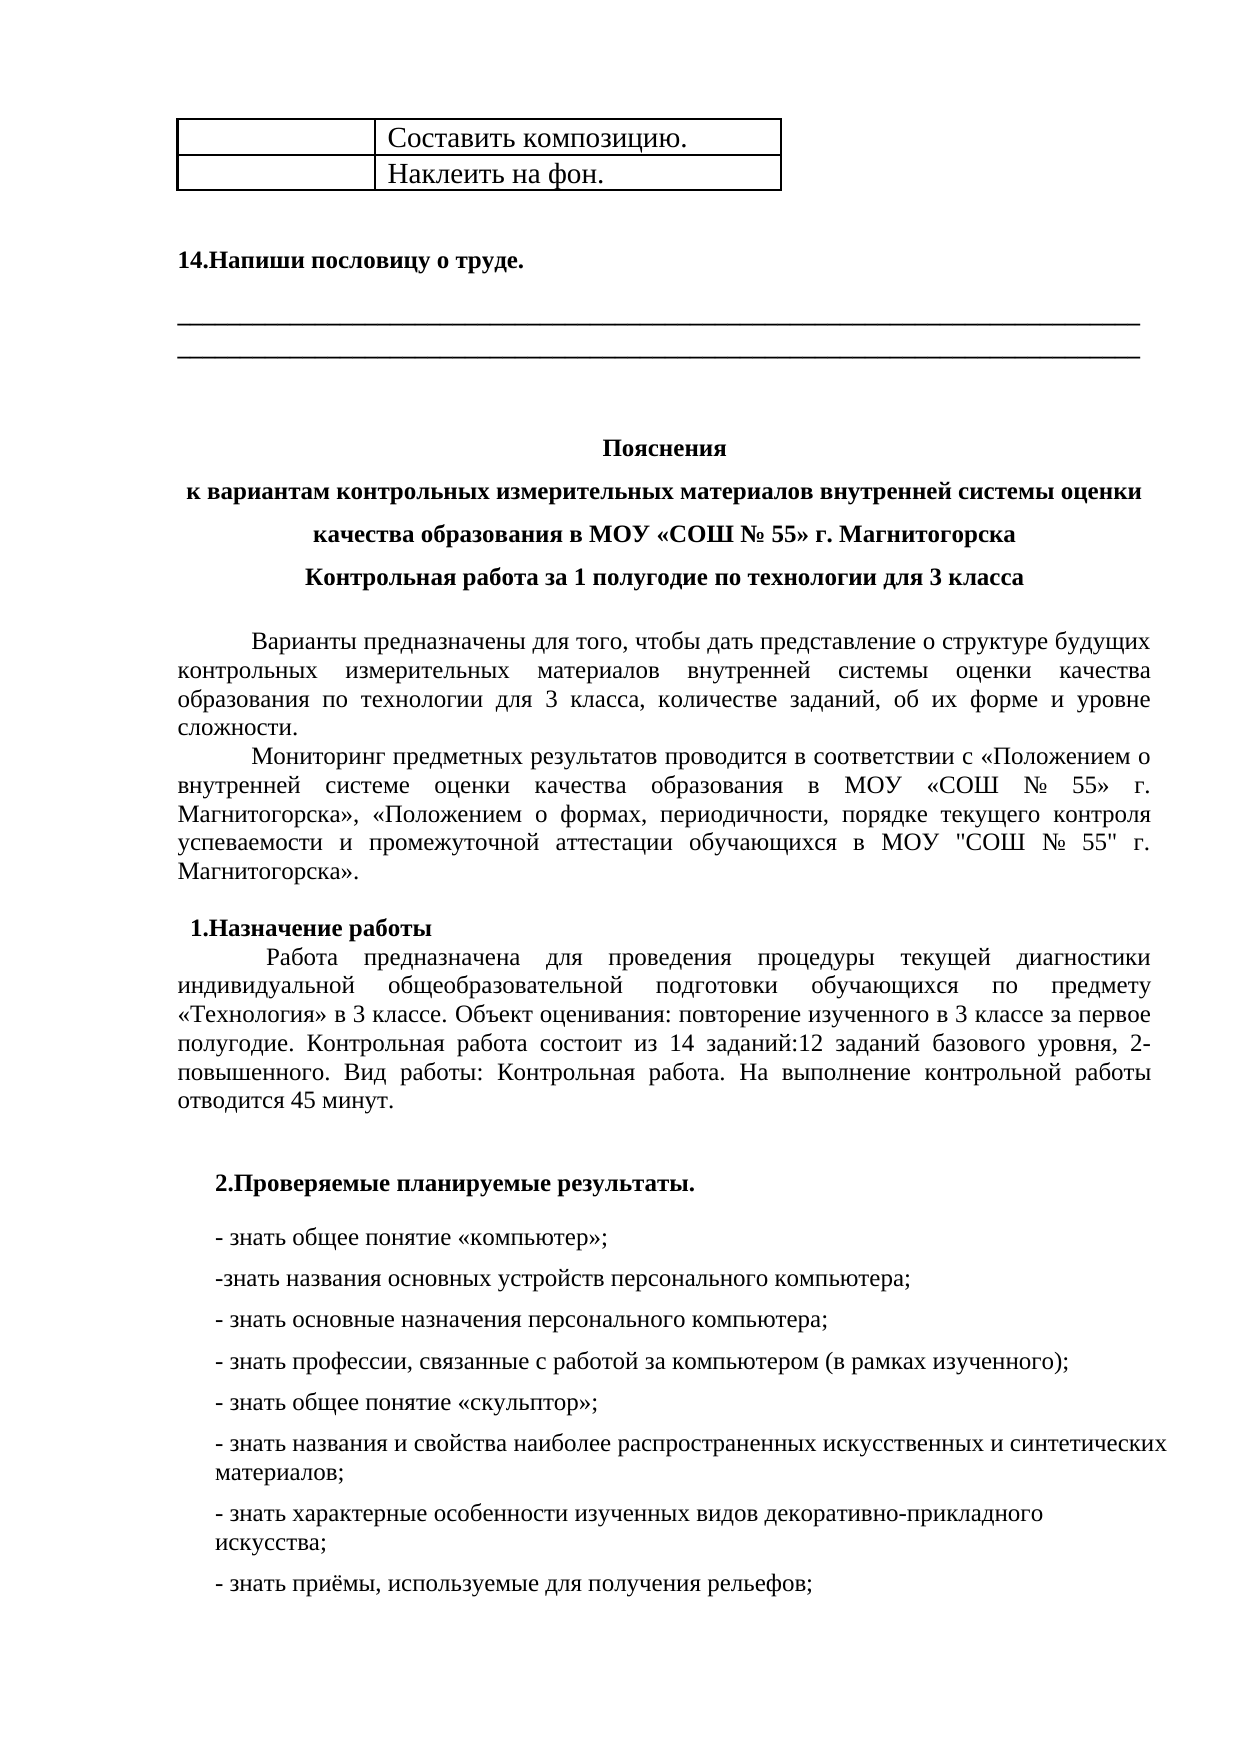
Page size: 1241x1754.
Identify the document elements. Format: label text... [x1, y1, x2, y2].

text -знать названия основных устройств персонального компьютера; [215, 1263, 1152, 1292]
text к вариантам контрольных измерительных материалов внутренней системы оценки качества образования в МОУ «СОШ № 55» г. Магнитогорска [177, 476, 1152, 548]
text Варианты предназначены для того, чтобы дать представление о структуре будущих контрольных измерительных материалов внутренней системы оценки качества образования по технологии для 3 класса, количестве заданий, об их форме и уровне сложности. [177, 626, 1152, 741]
text __________________________________________________________________________________________________________________________________________________________ [177, 299, 1152, 361]
text - знать названия и свойства наиболее распространенных искусственных и синтетических материалов; [215, 1428, 1196, 1486]
text - знать профессии, связанные с работой за компьютером (в рамках изученного); [215, 1346, 1152, 1374]
text - знать общее понятие «скульптор»; [215, 1387, 1152, 1416]
text - знать приёмы, используемые для получения рельефов; [215, 1568, 1152, 1597]
table_cell Наклеить на фон. [376, 156, 780, 189]
text 14.Напиши пословицу о труде. [177, 245, 1152, 274]
text - знать основные назначения персонального компьютера; [215, 1304, 1152, 1333]
table_cell [179, 120, 374, 154]
text - знать характерные особенности изученных видов декоративно-прикладного искусства; [215, 1498, 1152, 1556]
text 2.Проверяемые планируемые результаты. [215, 1168, 1152, 1197]
text - знать общее понятие «компьютер»; [215, 1222, 1152, 1251]
text Контрольная работа за 1 полугодие по технологии для 3 класса [177, 562, 1152, 591]
text Работа предназначена для проведения процедуры текущей диагностики индивидуальной общеобразовательной подготовки обучающихся по предмету «Технология» в 3 классе. Объект оценивания: повторение изученного в 3 классе за первое полугодие. Контрольная работа состоит из 14 заданий:12 заданий базового уровня, 2- повышенного. Вид работы: Контрольная работа. На выполнение контрольной работы отводится 45 минут. [177, 942, 1152, 1114]
table_cell Составить композицию. [376, 120, 780, 154]
table_cell [179, 156, 374, 189]
text Мониторинг предметных результатов проводится в соответствии с «Положением о внутренней системе оценки качества образования в МОУ «СОШ № 55» г. Магнитогорска», «Положением о формах, периодичности, порядке текущего контроля успеваемости и промежуточной аттестации обучающихся в МОУ "СОШ № 55" г. Магнитогорска». [177, 741, 1152, 885]
text 1.Назначение работы [177, 913, 1152, 942]
text Пояснения [177, 433, 1152, 462]
